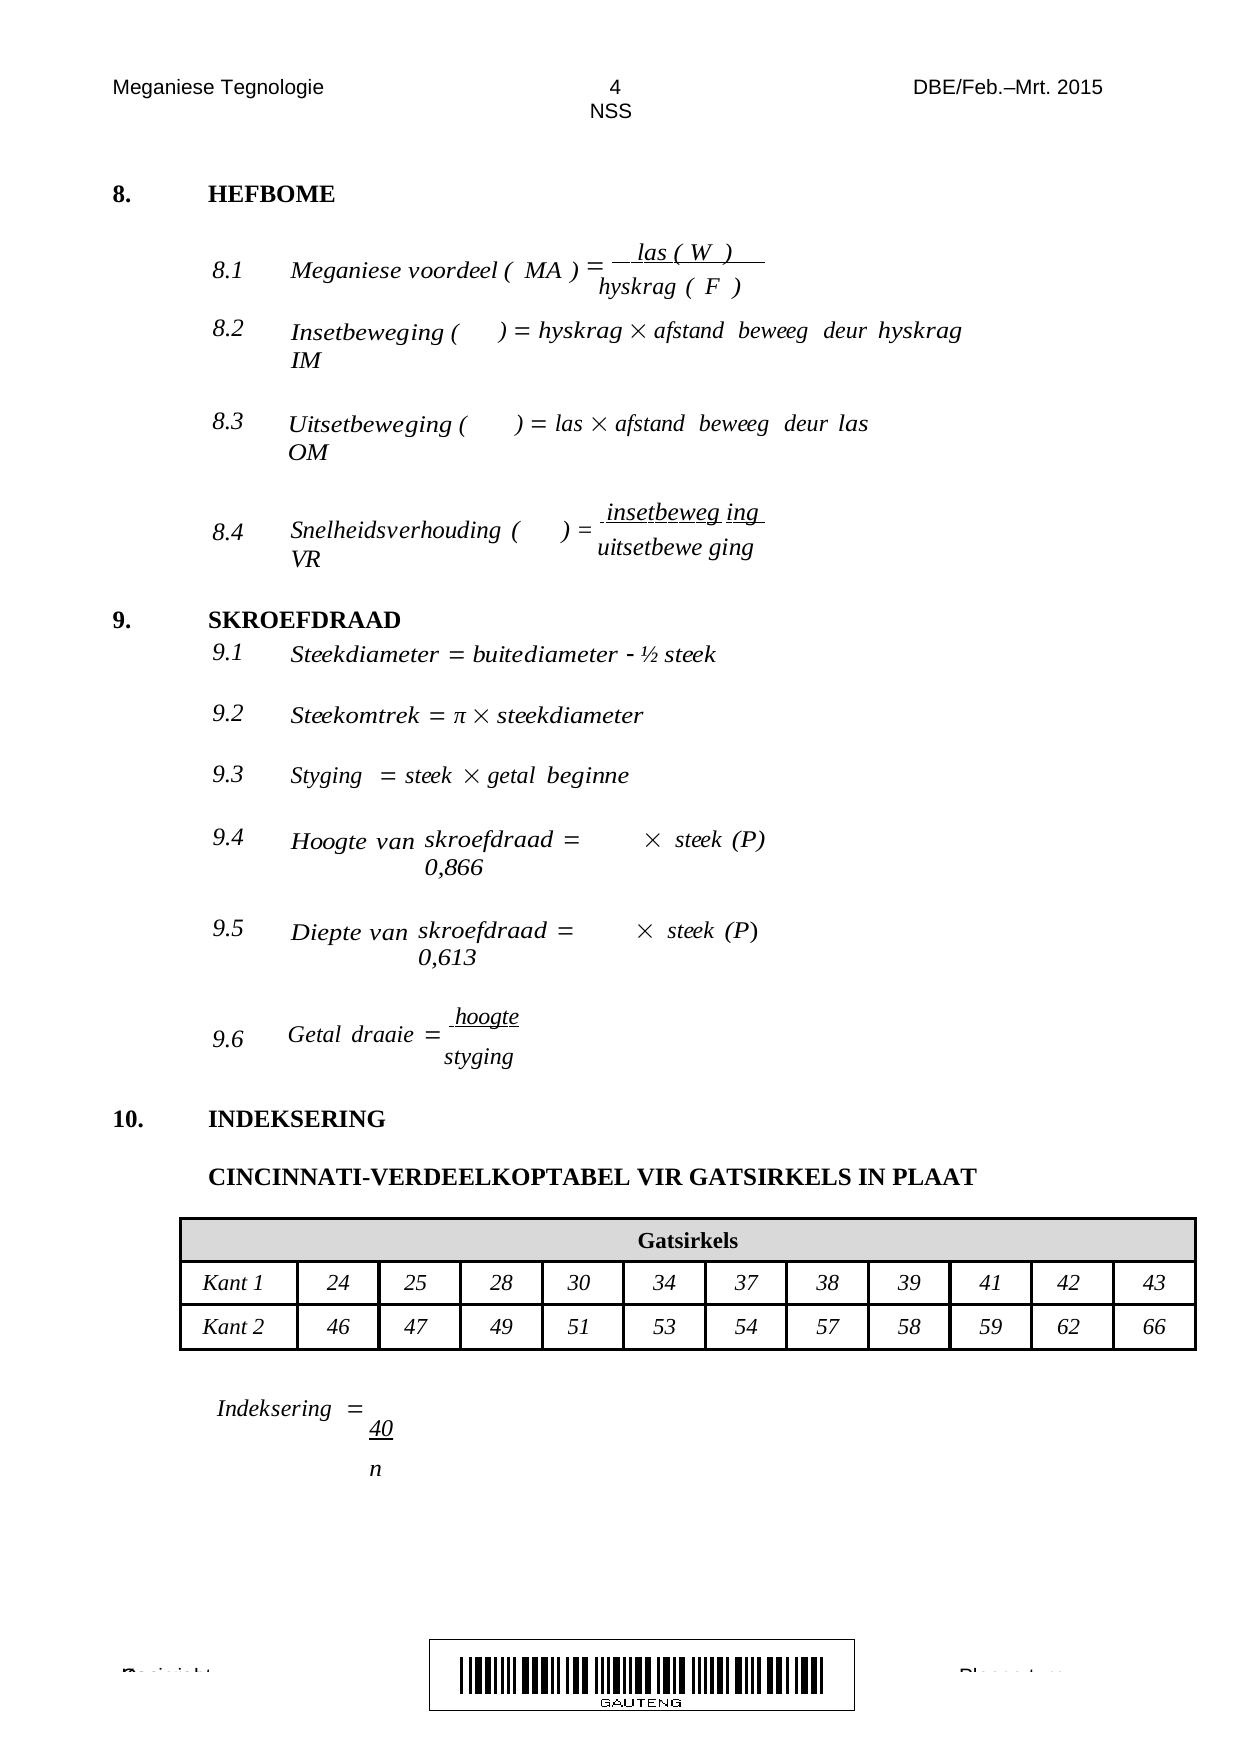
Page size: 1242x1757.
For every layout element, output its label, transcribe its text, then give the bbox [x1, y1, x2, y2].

table_cell 62 [1033, 1306, 1112, 1348]
text Indeksering  40 n [217, 1387, 395, 1482]
text Uitsetbeweging ( OM [288, 411, 510, 466]
table_cell 58 [870, 1306, 948, 1348]
text 8.4 [100, 517, 243, 546]
table_cell 54 [707, 1306, 785, 1348]
table_cell 57 [788, 1306, 867, 1348]
text 8.3 [100, 406, 243, 433]
table_cell 53 [625, 1306, 704, 1348]
table_cell Kant 2 [182, 1306, 296, 1348]
table_cell Kant 1 [182, 1263, 296, 1303]
text  steek (P) [635, 916, 1114, 943]
text 8.2 [100, 314, 243, 341]
table_header Gatsirkels [182, 1220, 1194, 1260]
table_cell 47 [381, 1306, 459, 1348]
table_cell 59 [952, 1306, 1030, 1348]
text Snelheidsverhouding ( VR [290, 515, 556, 572]
text van [376, 827, 419, 854]
table_cell 39 [870, 1263, 948, 1303]
text 10. INDEKSERING [112, 1104, 1114, 1133]
table_cell 42 [1033, 1263, 1112, 1303]
text Steekomtrek  π  steekdiameter [290, 701, 1114, 728]
text 9.2 [100, 699, 243, 726]
text )  las  afstand beweeg deur las [515, 409, 1114, 436]
text 9.1 [100, 637, 243, 664]
text 8. HEFBOME [112, 179, 1114, 208]
text 9.6 Getal draaie  hoogte styging [212, 1013, 523, 1070]
table_cell 25 [381, 1263, 459, 1303]
text NSS [585, 98, 636, 121]
table_cell 66 [1115, 1306, 1194, 1348]
text hyskrag ( F ) [598, 272, 1114, 299]
table_cell 38 [788, 1263, 867, 1303]
table_cell 28 [462, 1263, 541, 1303]
text Hoogte [291, 827, 370, 854]
text Steekdiameter  buitediameter  ½ steek [290, 640, 1114, 667]
text ) = insetbeweg ing [561, 499, 1114, 539]
table_cell 37 [707, 1263, 785, 1303]
text Diepte [291, 917, 362, 945]
text 9.3 [100, 759, 243, 786]
picture [430, 1640, 854, 1710]
table_cell 24 [299, 1263, 377, 1303]
table_cell 46 [299, 1306, 377, 1348]
text 9. SKROEFDRAAD [112, 606, 1114, 633]
table_cell 41 [952, 1263, 1030, 1303]
text )  hyskrag  afstand beweeg deur hyskrag [498, 316, 1114, 344]
text CINCINNATI-VERDEELKOPTABEL VIR GATSIRKELS IN PLAAT [208, 1162, 1114, 1189]
text uitsetbewe ging [597, 539, 1114, 559]
table_cell 34 [625, 1263, 704, 1303]
text 9.4 [100, 823, 243, 850]
text skroefdraad  0,866 [424, 825, 635, 880]
text van [369, 917, 413, 945]
table_cell 49 [462, 1306, 541, 1348]
text 8.1 [100, 259, 243, 284]
text Meganiese voordeel ( MA )  las ( W ) [290, 238, 1114, 259]
text Styging  steek  getal beginne [290, 762, 1114, 789]
table_cell 30 [544, 1263, 622, 1303]
table_cell 51 [544, 1306, 622, 1348]
text Insetbeweging ( IM [291, 318, 493, 373]
text 9.5 [100, 913, 243, 941]
text  steek (P) [643, 825, 1114, 853]
table_cell 43 [1115, 1263, 1194, 1303]
text skroefdraad  0,613 [418, 916, 629, 971]
text Meganiese Tegnologie 4 DBE/Feb.–Mrt. 2015 [109, 74, 1106, 98]
